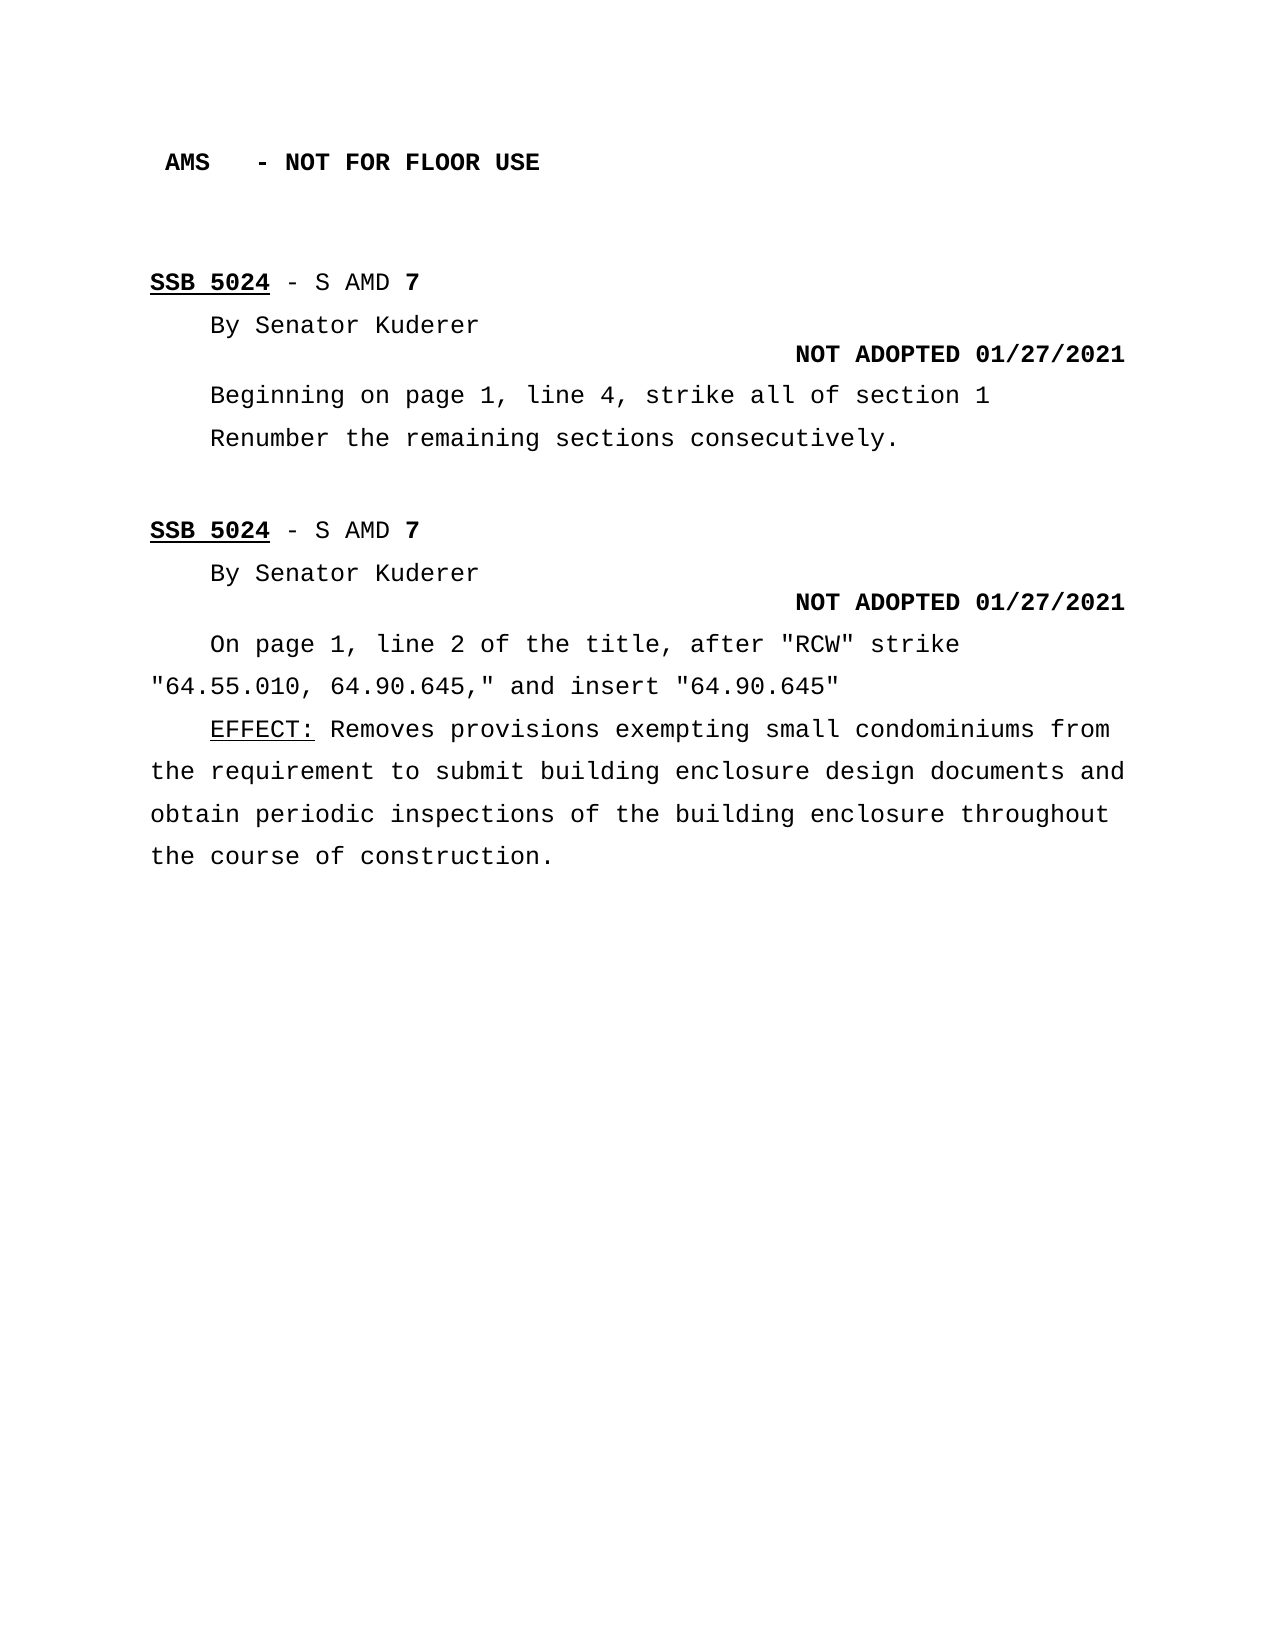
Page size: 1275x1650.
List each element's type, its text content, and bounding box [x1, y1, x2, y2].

text SSB 5024 - S AMD 7 [150, 505, 1125, 547]
text By Senator Kuderer [150, 299, 1125, 342]
text SSB 5024 - S AMD 7 [150, 257, 1125, 299]
text NOT ADOPTED 01/27/2021 [150, 590, 1125, 618]
text AMS - NOT FOR FLOOR USE [150, 150, 1125, 178]
text By Senator Kuderer [150, 547, 1125, 590]
text Renumber the remaining sections consecutively. [150, 412, 1125, 455]
text On page 1, line 2 of the title, after "RCW" strike "64.55.010, 64.90.645," and insert "64.90.645" [150, 618, 1125, 703]
text NOT ADOPTED 01/27/2021 [150, 342, 1125, 370]
text Beginning on page 1, line 4, strike all of section 1 [150, 370, 1125, 412]
text EFFECT: Removes provisions exempting small condominiums from the requirement to submit building enclosure design documents and obtain periodic inspections of the building enclosure throughout the course of construction. [150, 703, 1125, 873]
